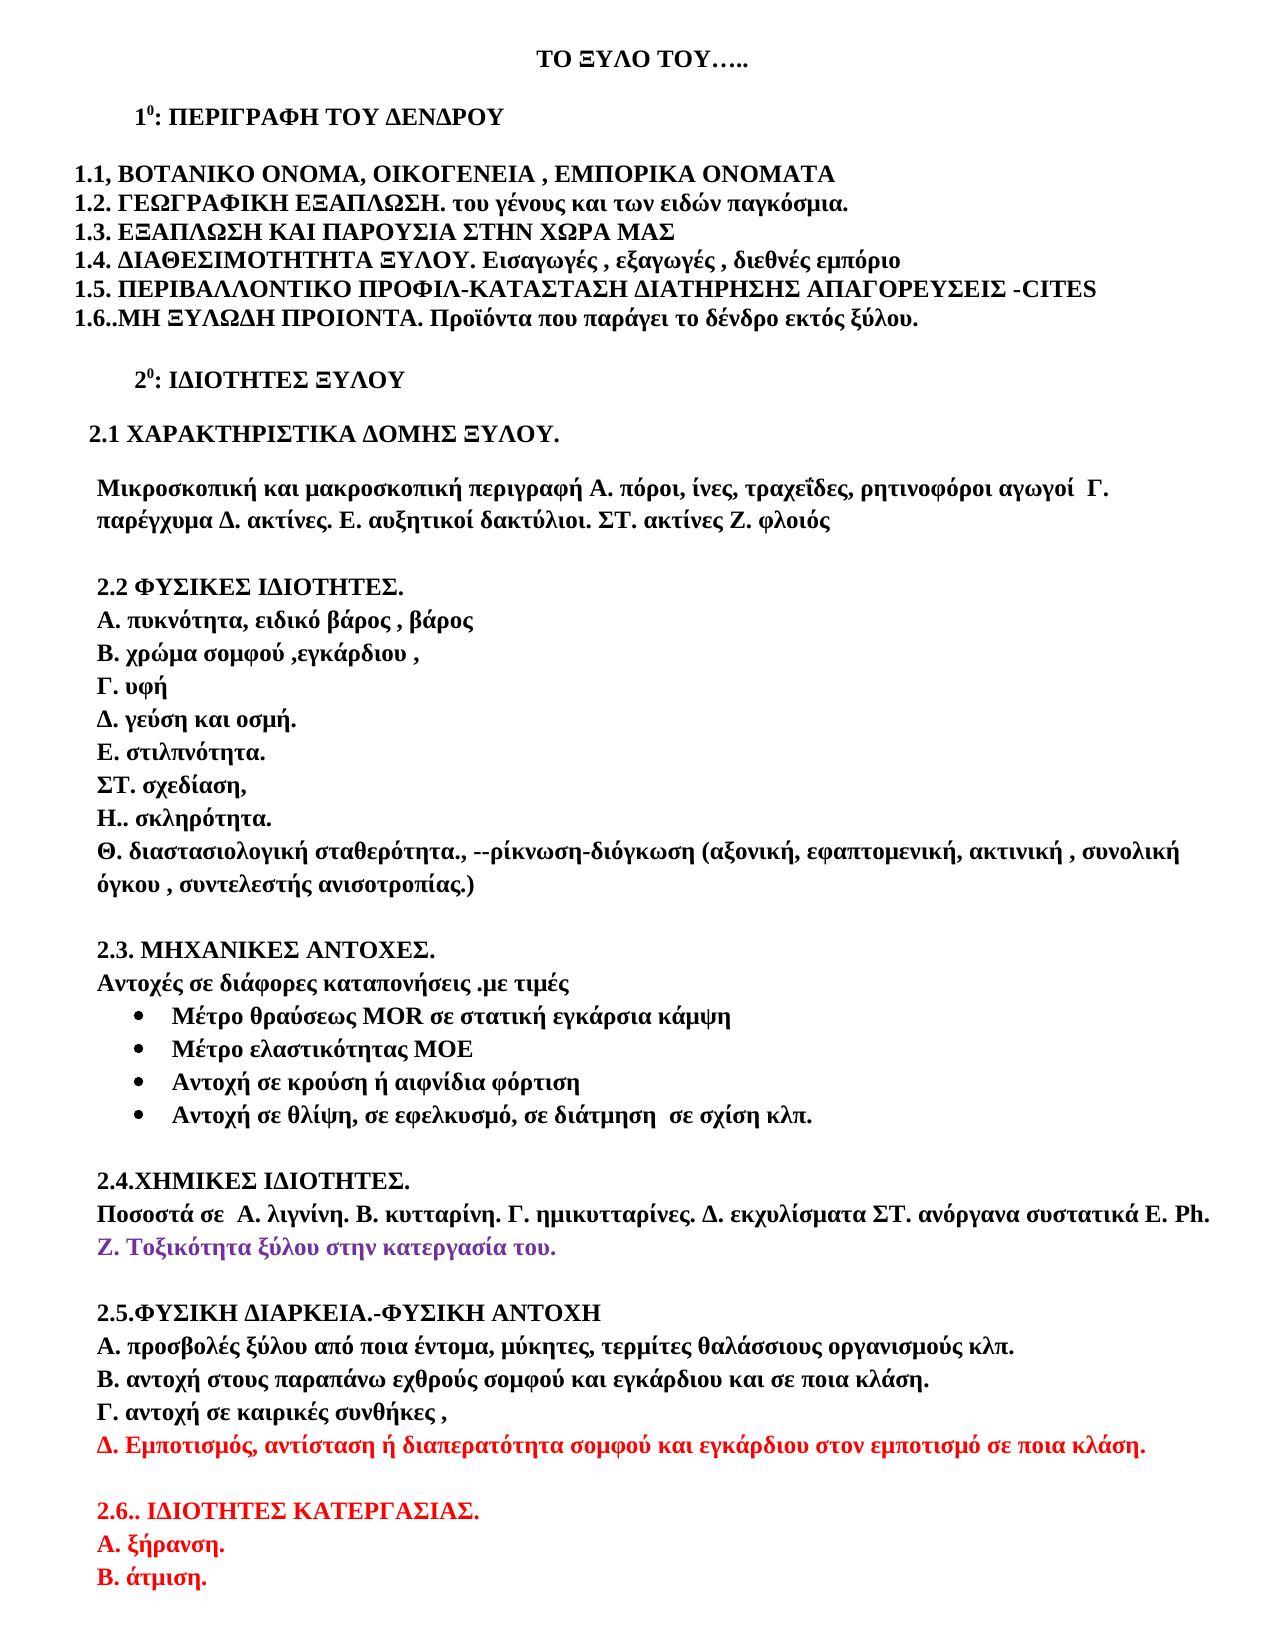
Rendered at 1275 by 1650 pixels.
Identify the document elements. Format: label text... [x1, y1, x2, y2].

list Ζ. Τοξικότητα ξύλου στην κατεργασία του. [97, 1232, 1226, 1261]
text 1.4. ΔΙΑΘΕΣΙΜΟΤΗΤΗΤΑ ΞΥΛΟΥ. Εισαγωγές , εξαγωγές , διεθνές εμπόριο [74, 246, 1226, 274]
text 1.5. ΠΕΡΙΒΑΛΛΟΝΤΙΚΟ ΠΡΟΦΙΛ-ΚΑΤΑΣΤΑΣΗ ΔΙΑΤΗΡΗΣΗΣ ΑΠΑΓΟΡΕΥΣΕΙΣ -CITES [74, 274, 1226, 303]
list Β. αντοχή στους παραπάνω εχθρούς σομφού και εγκάρδιου και σε ποια κλάση. [97, 1364, 1226, 1393]
text 1.1, ΒΟΤΑΝΙΚΟ ΟΝΟΜΑ, ΟΙΚΟΓΕΝΕΙΑ , ΕΜΠΟΡΙΚΑ ΟΝΟΜΑΤΑ [74, 159, 1226, 188]
list Δ. γεύση και οσμή. [97, 704, 1226, 732]
list 2.2 ΦΥΣΙΚΕΣ ΙΔΙΟΤΗΤΕΣ. [97, 572, 1226, 600]
list Αντοχές σε διάφορες καταπονήσεις .με τιμές [97, 968, 1226, 997]
list 2.3. ΜΗΧΑΝΙΚΕΣ ΑΝΤΟΧΕΣ. [97, 935, 1226, 964]
list Α. προσβολές ξύλου από ποια έντομα, μύκητες, τερμίτες θαλάσσιους οργανισμούς κλπ. [97, 1331, 1226, 1360]
text ΤΟ ΞΥΛΟ ΤΟΥ….. [59, 44, 1226, 73]
list Γ. αντοχή σε καιρικές συνθήκες , [97, 1397, 1226, 1426]
list Ποσοστά σε Α. λιγνίνη. Β. κυτταρίνη. Γ. ημικυτταρίνες. Δ. εκχυλίσματα ΣΤ. ανόργανα συστατικά Ε. Ph. [97, 1199, 1226, 1228]
text 2.1 ΧΑΡΑΚΤΗΡΙΣΤΙΚΑ ΔΟΜΗΣ ΞΥΛΟΥ. [89, 419, 1226, 447]
list Α. ξήρανση. [97, 1529, 1226, 1558]
list 2.4.ΧΗΜΙΚΕΣ ΙΔΙΟΤΗΤΕΣ. [97, 1166, 1226, 1195]
list Μέτρο ελαστικότητας ΜΟΕ [134, 1034, 1226, 1063]
list Ε. στιλπνότητα. [97, 737, 1226, 766]
list Θ. διαστασιολογική σταθερότητα., --ρίκνωση-διόγκωση (αξονική, εφαπτομενική, ακτινική , συνολική όγκου , συντελεστής ανισοτροπίας.) [97, 836, 1226, 898]
list Αντοχή σε θλίψη, σε εφελκυσμό, σε διάτμηση σε σχίση κλπ. [134, 1100, 1226, 1129]
text 10: ΠΕΡΙΓΡΑΦΗ ΤΟΥ ΔΕΝΔΡΟΥ [134, 102, 1226, 131]
list 2.6.. ΙΔΙΟΤΗΤΕΣ ΚΑΤΕΡΓΑΣΙΑΣ. [97, 1496, 1226, 1525]
list Μέτρο θραύσεως MOR σε στατική εγκάρσια κάμψη [134, 1001, 1226, 1030]
list 2.5.ΦΥΣΙΚΗ ΔΙΑΡΚΕΙΑ.-ΦΥΣΙΚΗ ΑΝΤΟΧΗ [97, 1298, 1226, 1327]
list Η.. σκληρότητα. [97, 803, 1226, 832]
list Β. χρώμα σομφού ,εγκάρδιου , [97, 638, 1226, 666]
list Αντοχή σε κρούση ή αιφνίδια φόρτιση [134, 1067, 1226, 1096]
list ΣΤ. σχεδίαση, [97, 770, 1226, 798]
list 20: ΙΔΙΟΤΗΤΕΣ ΞΥΛΟΥ [59, 365, 1226, 394]
text 1.3. ΕΞΑΠΛΩΣΗ ΚΑΙ ΠΑΡΟΥΣΙΑ ΣΤΗΝ ΧΩΡΑ ΜΑΣ [74, 217, 1226, 246]
list Δ. Εμποτισμός, αντίσταση ή διαπερατότητα σομφού και εγκάρδιου στον εμποτισμό σε ποια κλάση. [97, 1430, 1226, 1459]
list Μικροσκοπική και μακροσκοπική περιγραφή Α. πόροι, ίνες, τραχεΐδες, ρητινοφόροι αγωγοί Γ. παρέγχυμα Δ. ακτίνες. Ε. αυξητικοί δακτύλιοι. ΣΤ. ακτίνες Ζ. φλοιός [97, 473, 1226, 534]
text 1.6..ΜΗ ΞΥΛΩΔΗ ΠΡΟΙΟΝΤΑ. Προϊόντα που παράγει το δένδρο εκτός ξύλου. [74, 303, 1226, 332]
list Α. πυκνότητα, ειδικό βάρος , βάρος [97, 605, 1226, 633]
text 1.2. ΓΕΩΓΡΑΦΙΚΗ ΕΞΑΠΛΩΣΗ. του γένους και των ειδών παγκόσμια. [74, 188, 1226, 217]
list Β. άτμιση. [97, 1562, 1226, 1591]
list Γ. υφή [97, 671, 1226, 699]
